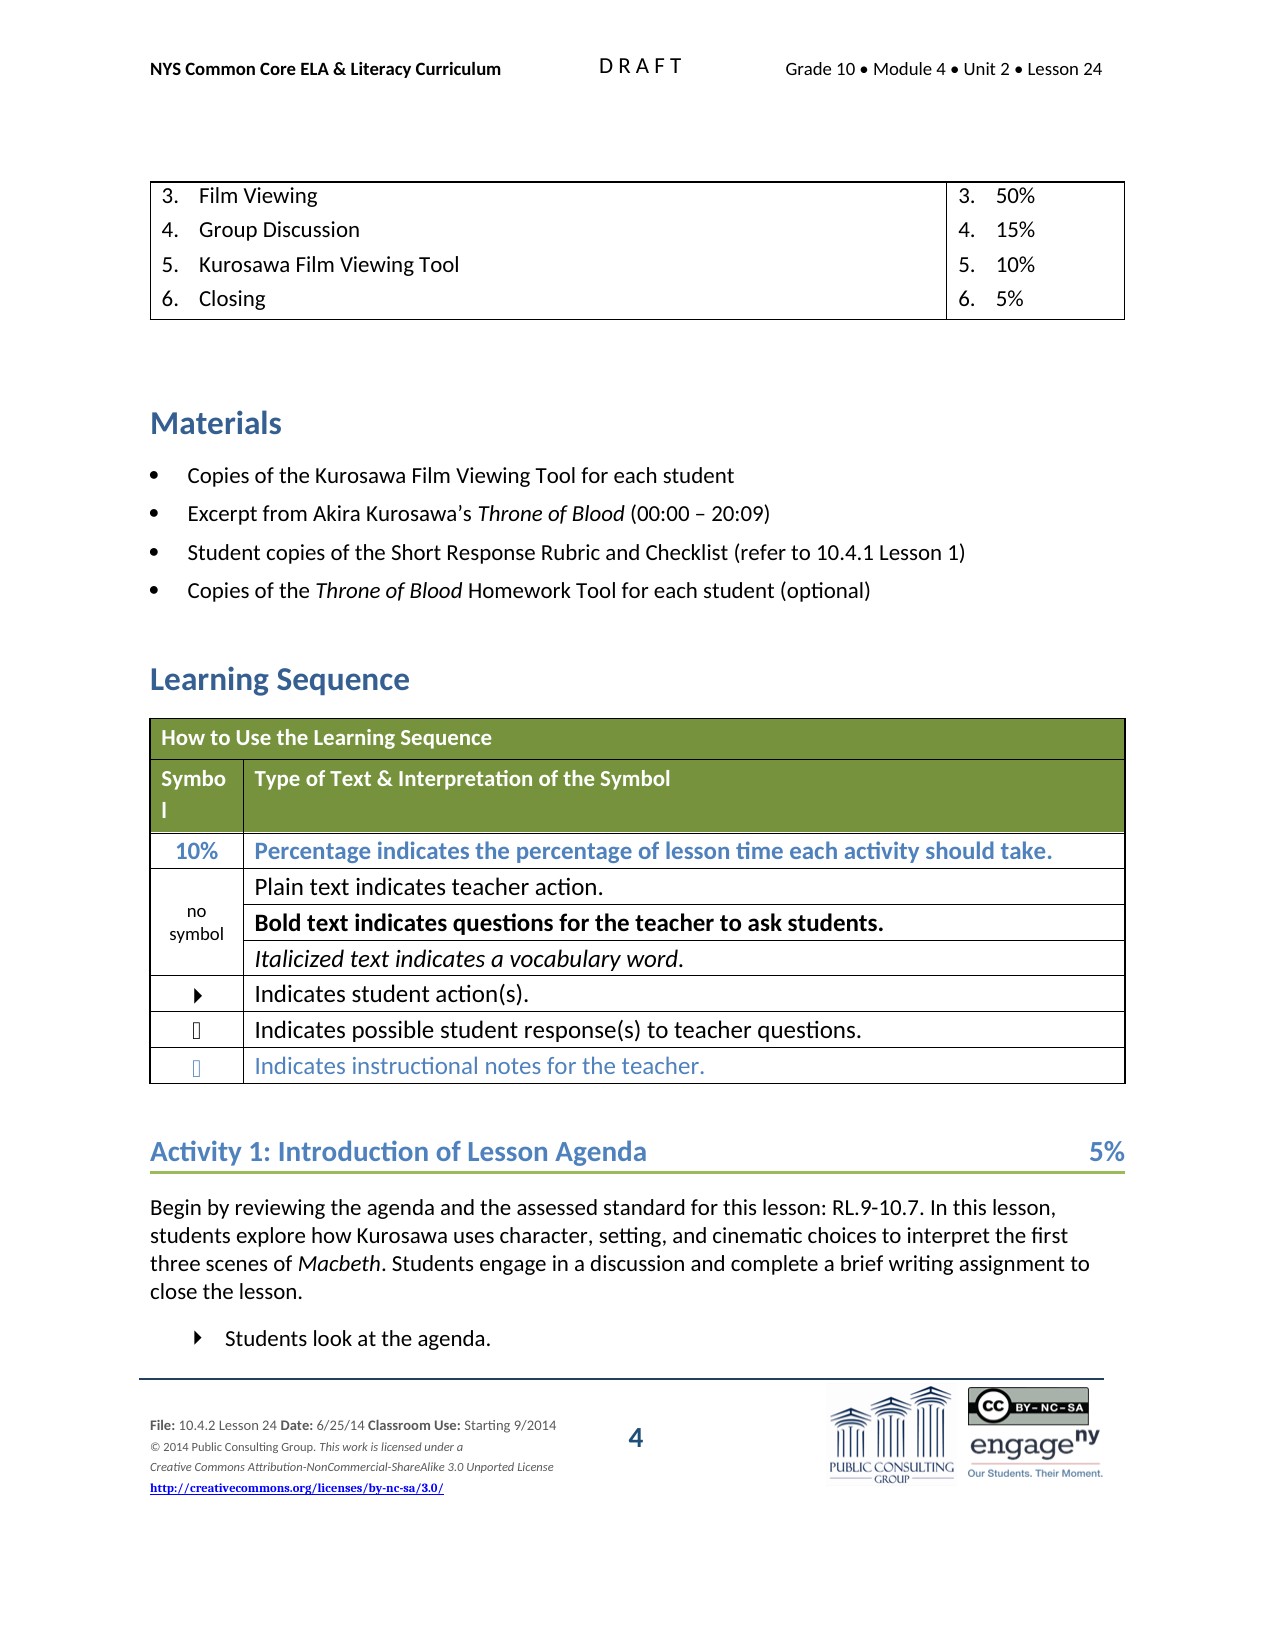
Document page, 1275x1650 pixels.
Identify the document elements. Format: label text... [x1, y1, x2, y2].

list Students look at the agenda. [187, 1324, 1125, 1352]
table_cell Learning Sequence: Introduction of Lesson Agenda Homework Accountability Film Viewing Group Discussion Kurosawa Film Viewing Tool Closing [151, 183, 946, 318]
table_cell [151, 976, 243, 1011]
table_cell 10% [151, 834, 243, 868]
table_header How to Use the Learning Sequence [151, 719, 1124, 759]
table_cell Bold text indicates questions for the teacher to ask students. [244, 905, 1124, 939]
table_cell 5% 15% 50% 15% 10% 5% [947, 183, 1124, 318]
table_cell Indicates instructional notes for the teacher. [244, 1048, 1124, 1082]
list Excerpt from Akira Kurosawa’s Throne of Blood (00:00 – 20:09) [150, 499, 1125, 527]
text Activity 1: Introduction of Lesson Agenda 5% [150, 1133, 1125, 1171]
picture [825, 1382, 1104, 1487]
table_cell Plain text indicates teacher action. [244, 869, 1124, 904]
list Student copies of the Short Response Rubric and Checklist (refer to 10.4.1 Lesson 1) [150, 538, 1125, 566]
text Begin by reviewing the agenda and the assessed standard for this lesson: RL.9-10.7. In this lesson, students explore how Kurosawa uses character, setting, and cinematic choices to interpret the first three scenes of Macbeth. Students engage in a discussion and complete a brief writing assignment to close the lesson. [150, 1193, 1125, 1305]
table_cell Indicates possible student response(s) to teacher questions. [244, 1012, 1124, 1047]
table_cell Percentage indicates the percentage of lesson time each activity should take. [244, 834, 1124, 868]
table_cell Indicates student action(s). [244, 976, 1124, 1011]
table_cell Type of Text & Interpretation of the Symbol [244, 760, 1124, 832]
table_cell [151, 1012, 243, 1047]
table_cell no symbol [151, 869, 243, 975]
subtitle Materials [150, 402, 1125, 442]
table_cell Italicized text indicates a vocabulary word. [244, 941, 1124, 975]
table_cell [151, 1048, 243, 1082]
list Copies of the Throne of Blood Homework Tool for each student (optional) [150, 576, 1125, 604]
table_cell Symbol [151, 760, 243, 832]
subtitle Learning Sequence [150, 658, 1125, 699]
list Copies of the Kurosawa Film Viewing Tool for each student [150, 461, 1125, 489]
